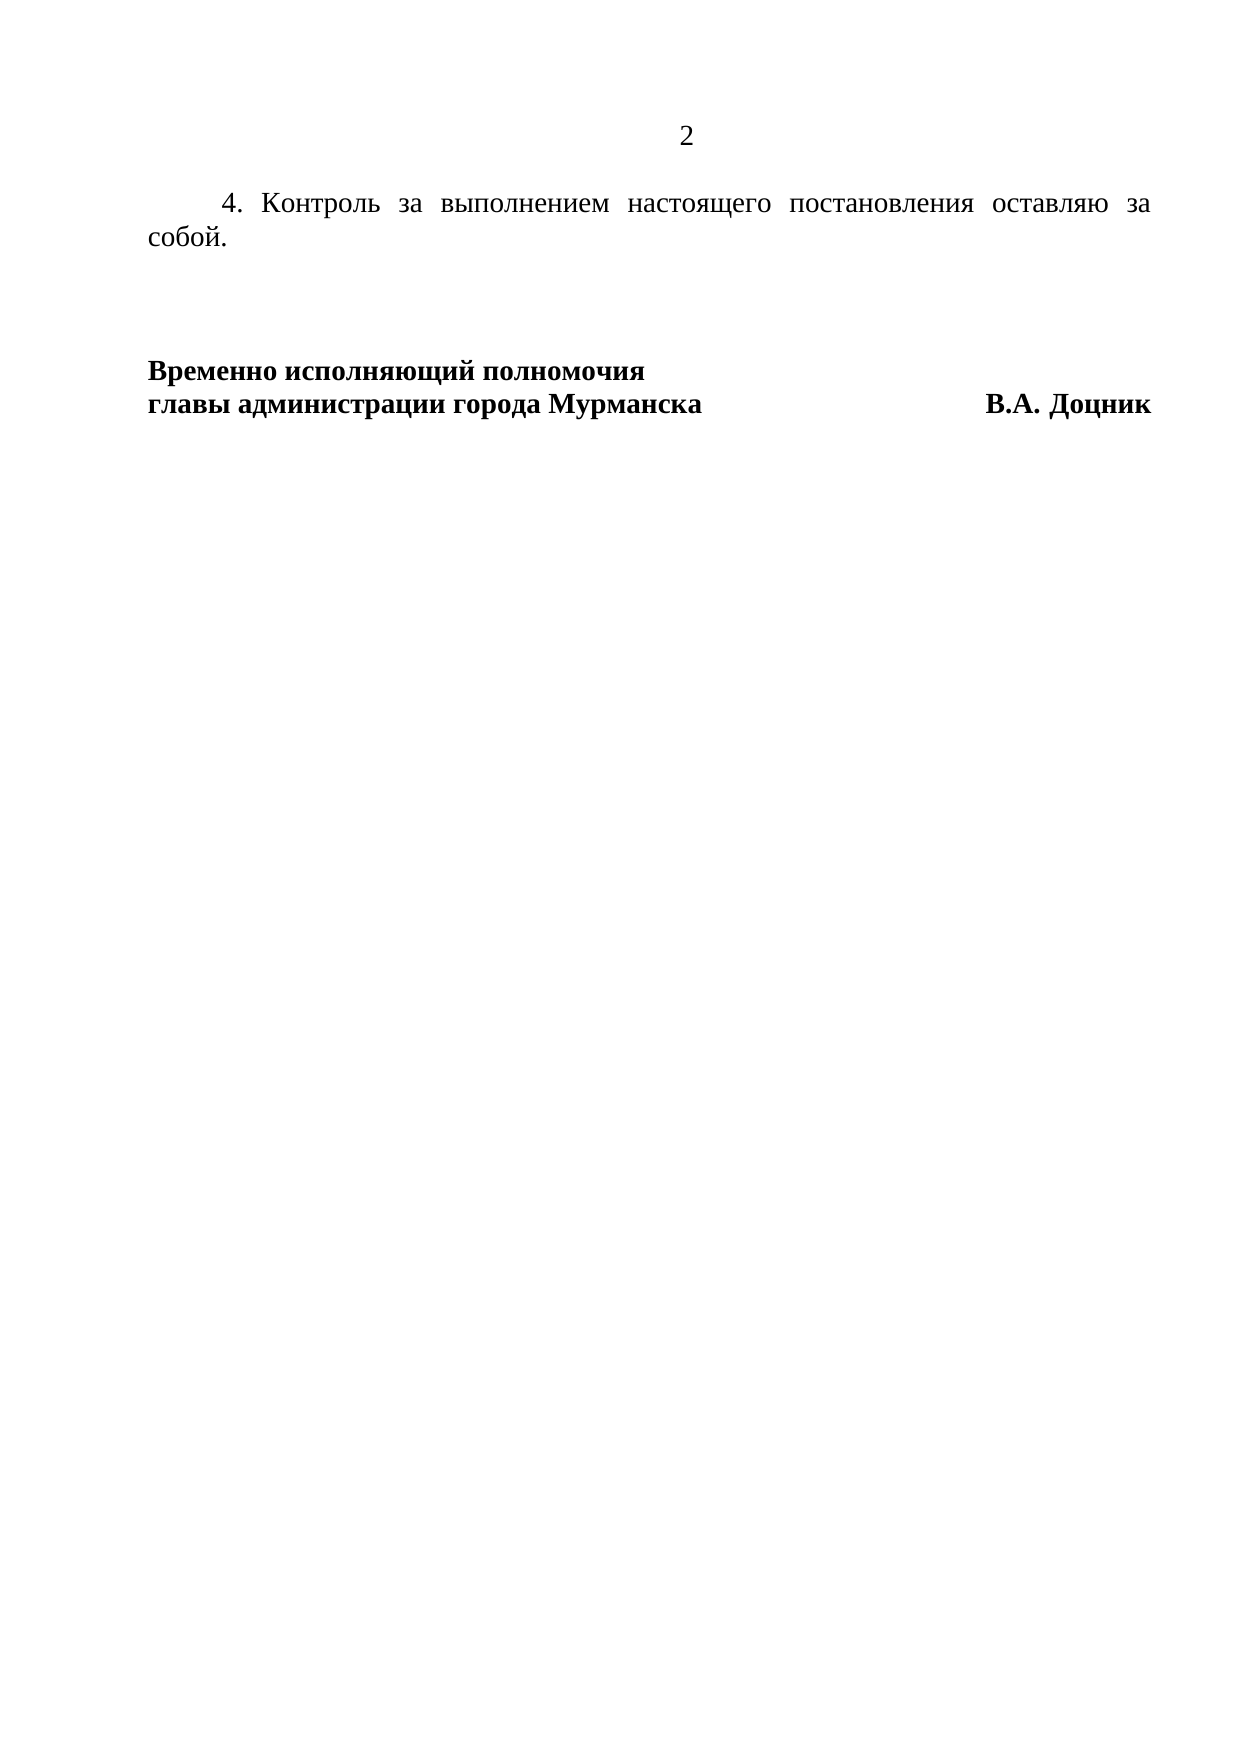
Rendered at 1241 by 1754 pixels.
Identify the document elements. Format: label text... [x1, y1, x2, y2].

text Временно исполняющий полномочия [148, 353, 1152, 386]
text 2 [148, 118, 1152, 152]
text главы администрации города Мурманска В.А. Доцник [148, 386, 1152, 453]
text 4. Контроль за выполнением настоящего постановления оставляю за собой. [148, 185, 1152, 252]
